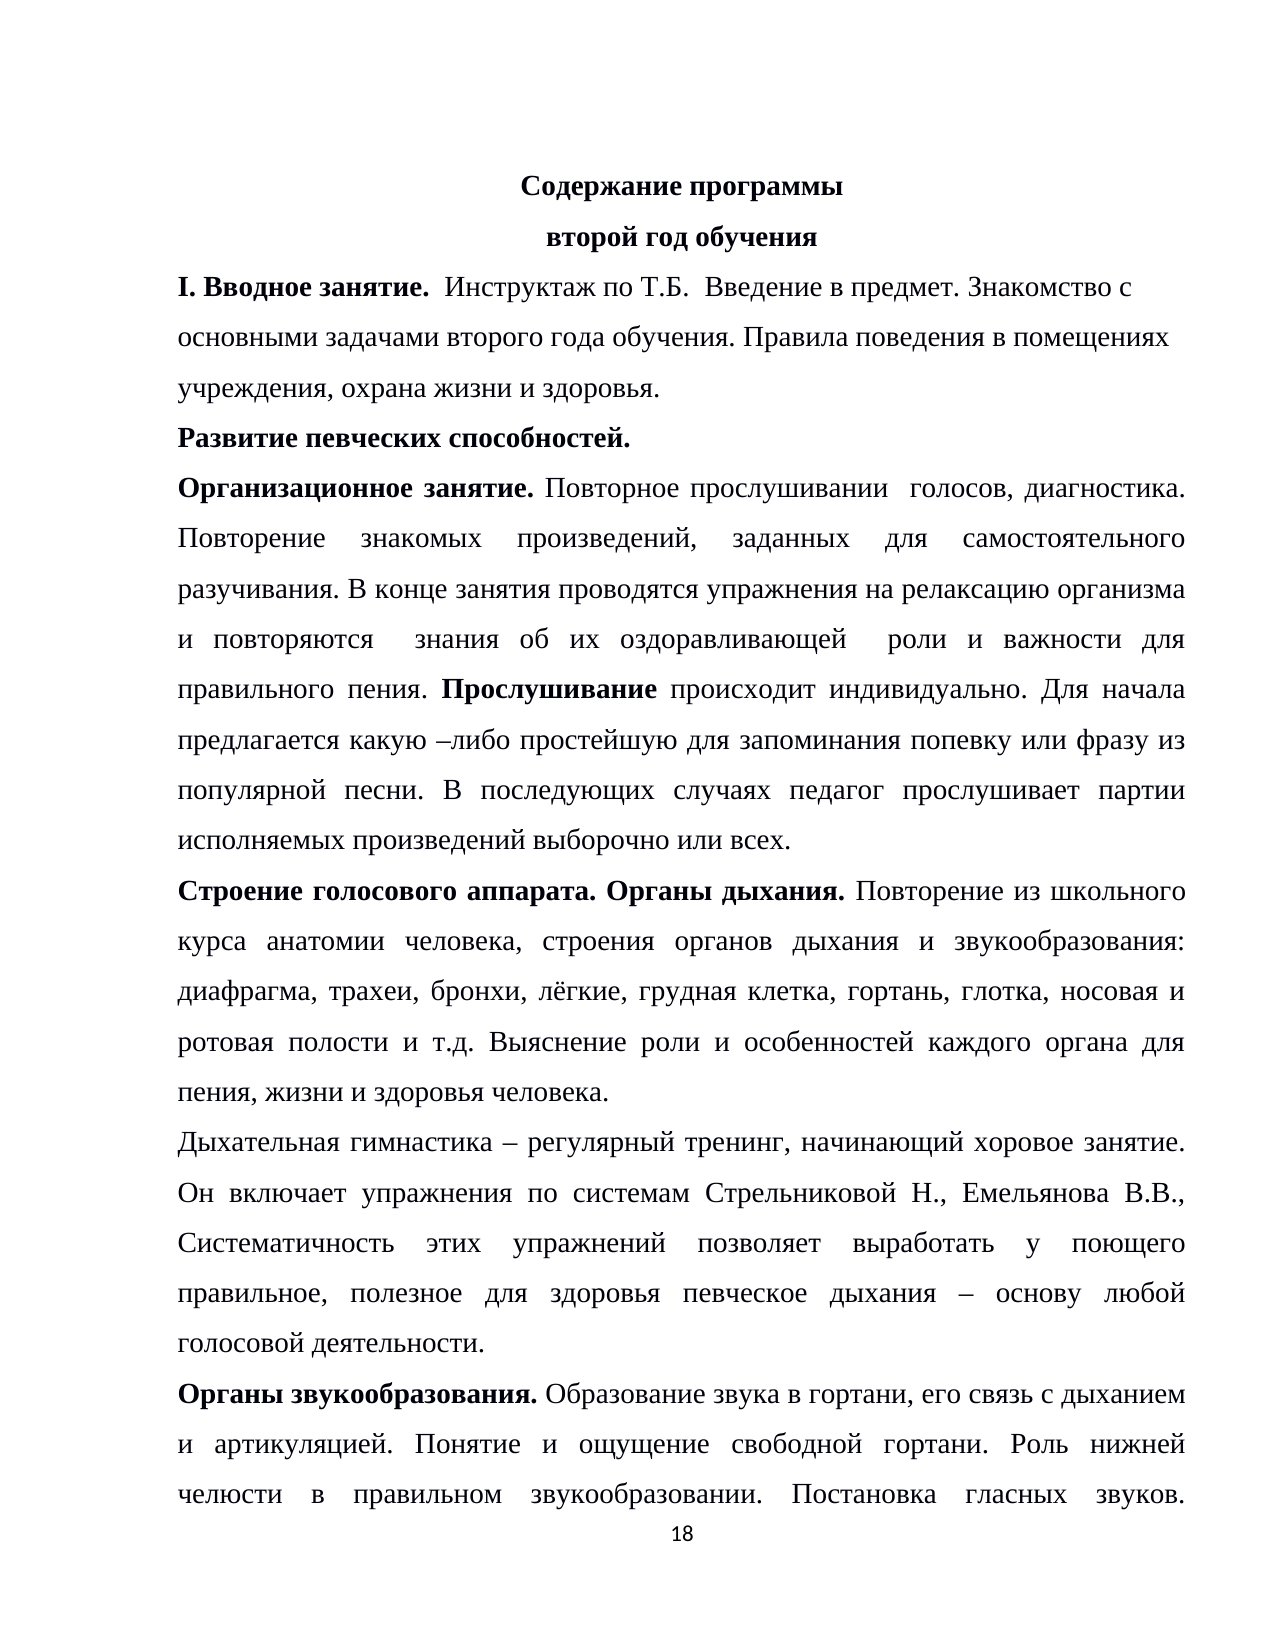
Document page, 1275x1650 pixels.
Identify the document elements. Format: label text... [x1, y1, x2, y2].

text Содержание программы [177, 168, 1186, 202]
text I. Вводное занятие. Инструктаж по Т.Б. Введение в предмет. Знакомство с основными задачами второго года обучения. Правила поведения в помещениях учреждения, охрана жизни и здоровья. [177, 269, 1186, 403]
text Строение голосового аппарата. Органы дыхания. Повторение из школьного курса анатомии человека, строения органов дыхания и звукообразования: диафрагма, трахеи, бронхи, лёгкие, грудная клетка, гортань, глотка, носовая и ротовая полости и т.д. Выяснение роли и особенностей каждого органа для пения, жизни и здоровья человека. [177, 873, 1186, 1108]
text Дыхательная гимнастика – регулярный тренинг, начинающий хоровое занятие. Он включает упражнения по системам Стрельниковой Н., Емельянова В.В., Систематичность этих упражнений позволяет выработать у поющего правильное, полезное для здоровья певческое дыхания – основу любой голосовой деятельности. [177, 1124, 1186, 1359]
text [177, 1376, 1186, 1510]
text второй год обучения [177, 219, 1186, 252]
text Развитие певческих способностей. [177, 420, 1186, 453]
text Организационное занятие. Повторное прослушивании голосов, диагностика. Повторение знакомых произведений, заданных для самостоятельного разучивания. В конце занятия проводятся упражнения на релаксацию организма и повторяются знания об их оздоравливающей роли и важности для правильного пения. Прослушивание происходит индивидуально. Для начала предлагается какую –либо простейшую для запоминания попевку или фразу из популярной песни. В последующих случаях педагог прослушивает партии исполняемых произведений выборочно или всех. [177, 470, 1186, 856]
